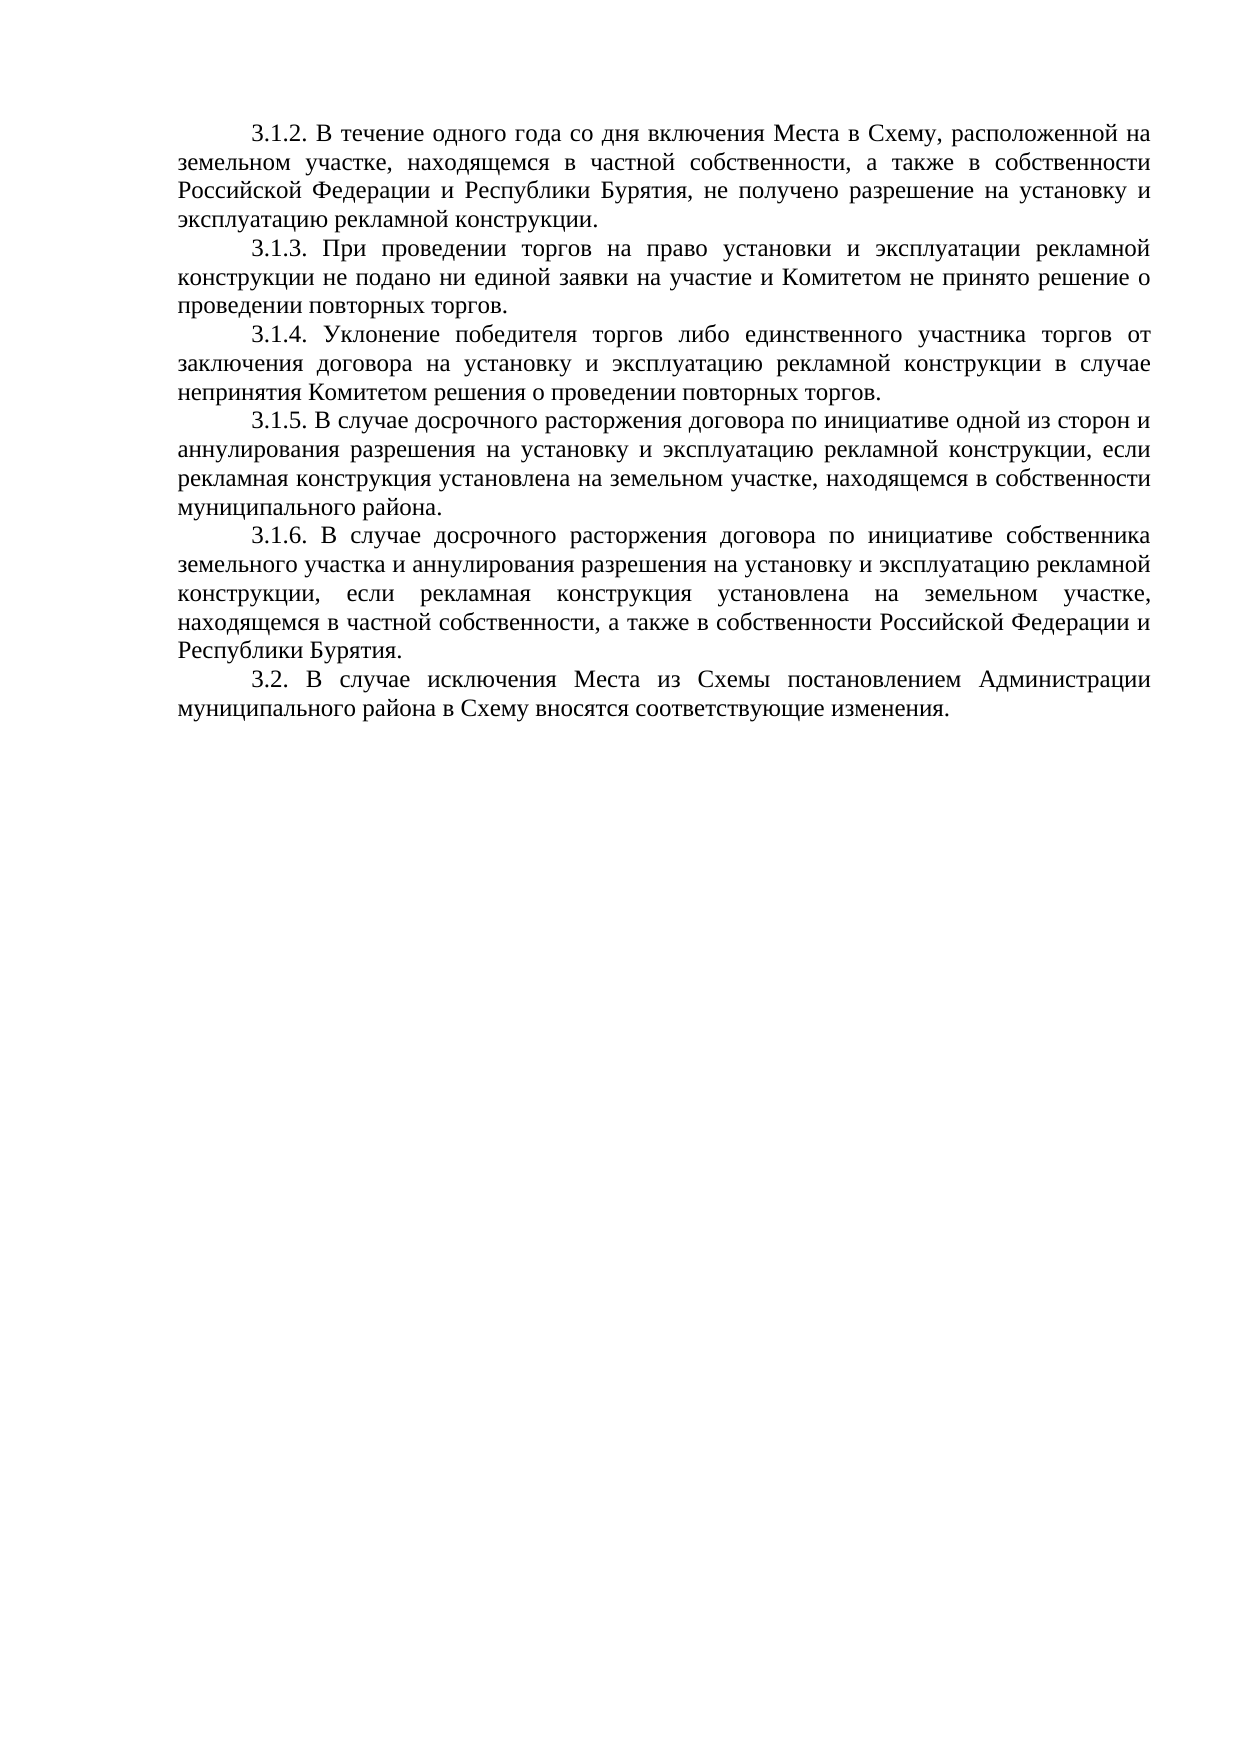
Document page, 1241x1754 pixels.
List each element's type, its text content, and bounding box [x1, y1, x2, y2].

text 3.1.5. В случае досрочного расторжения договора по инициативе одной из сторон и аннулирования разрешения на установку и эксплуатацию рекламной конструкции, если рекламная конструкция установлена на земельном участке, находящемся в собственности муниципального района. [177, 406, 1152, 521]
text 3.2. В случае исключения Места из Схемы постановлением Администрации муниципального района в Схему вносятся соответствующие изменения. [177, 664, 1152, 722]
text 3.1.4. Уклонение победителя торгов либо единственного участника торгов от заключения договора на установку и эксплуатацию рекламной конструкции в случае непринятия Комитетом решения о проведении повторных торгов. [177, 319, 1152, 406]
text 3.1.6. В случае досрочного расторжения договора по инициативе собственника земельного участка и аннулирования разрешения на установку и эксплуатацию рекламной конструкции, если рекламная конструкция установлена на земельном участке, находящемся в частной собственности, а также в собственности Российской Федерации и Республики Бурятия. [177, 521, 1152, 664]
text 3.1.3. При проведении торгов на право установки и эксплуатации рекламной конструкции не подано ни единой заявки на участие и Комитетом не принято решение о проведении повторных торгов. [177, 233, 1152, 319]
text 3.1.2. В течение одного года со дня включения Места в Схему, расположенной на земельном участке, находящемся в частной собственности, а также в собственности Российской Федерации и Республики Бурятия, не получено разрешение на установку и эксплуатацию рекламной конструкции. [177, 118, 1152, 233]
